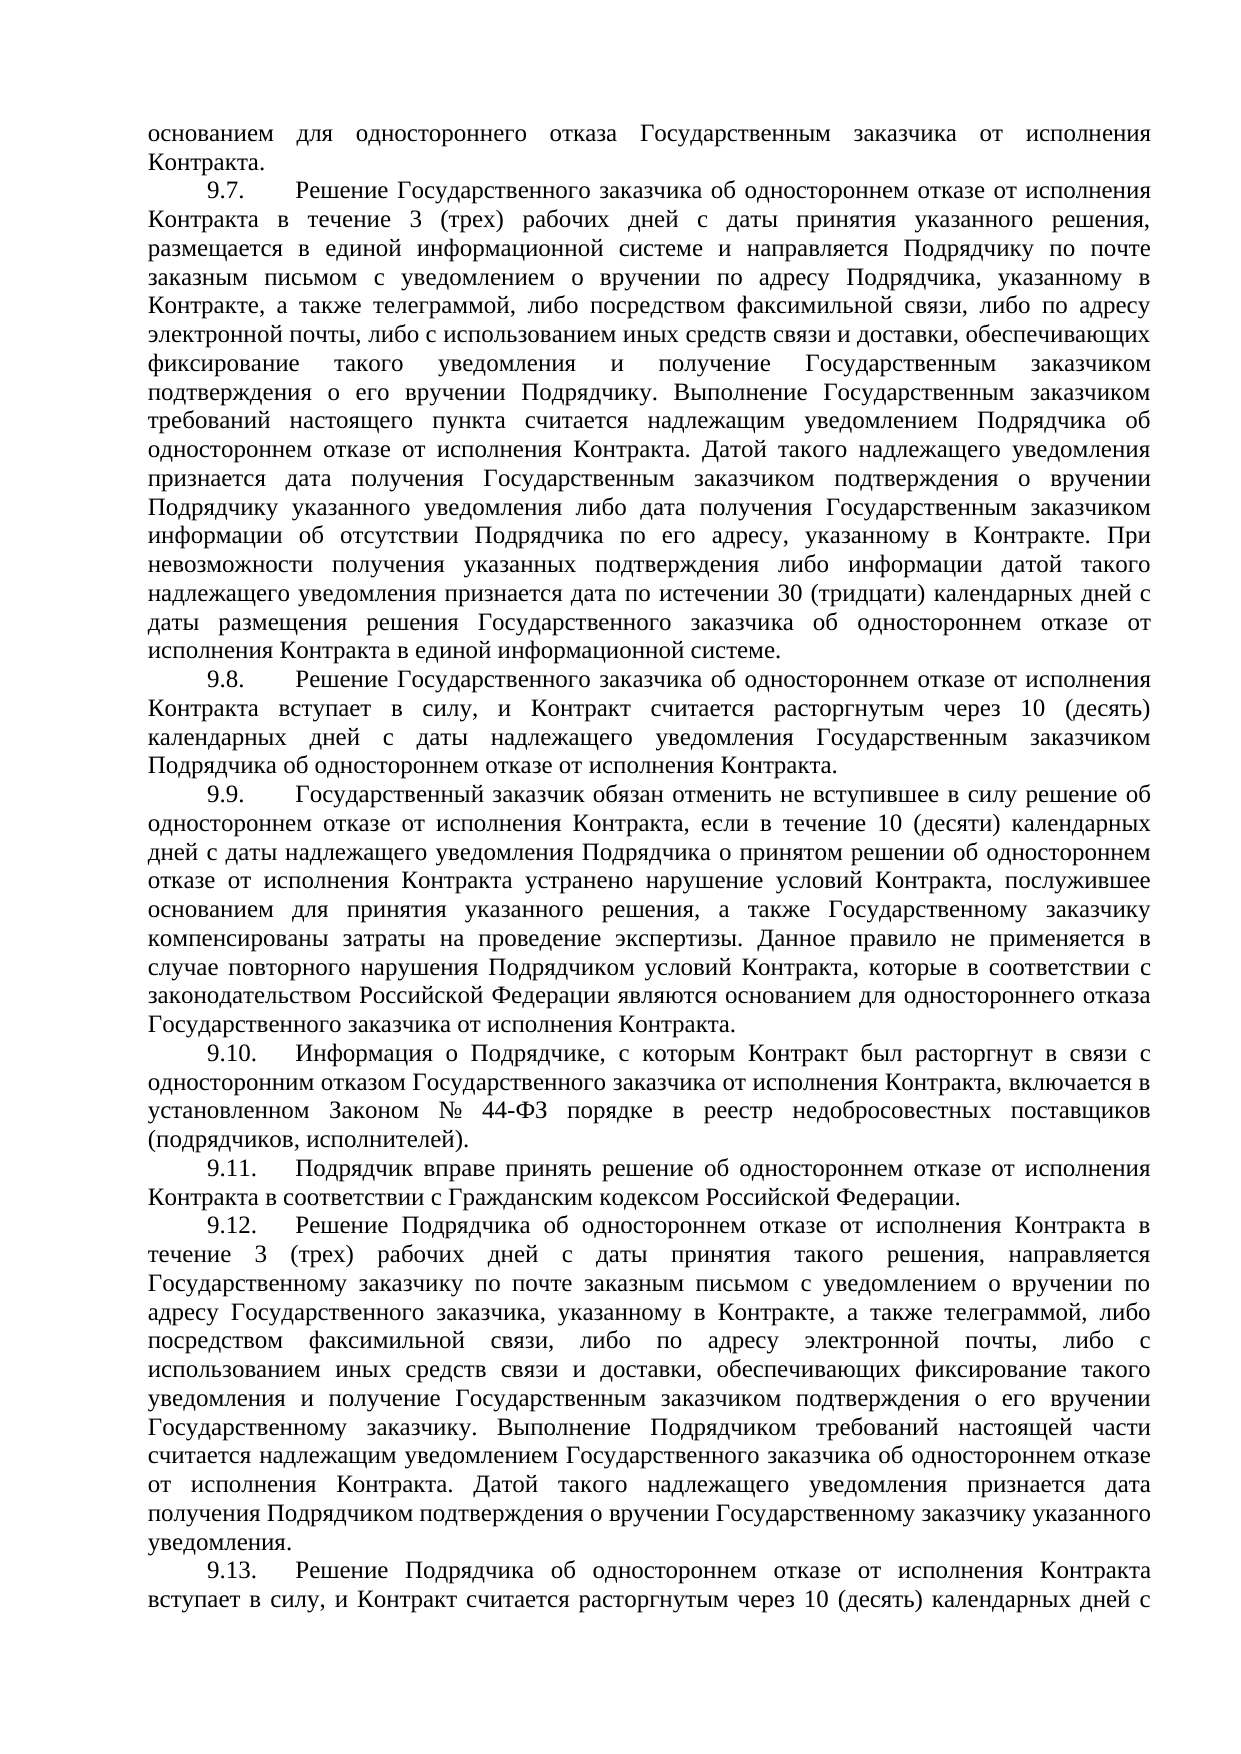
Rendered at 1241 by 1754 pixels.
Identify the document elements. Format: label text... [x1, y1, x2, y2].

list Решение Подрядчика об одностороннем отказе от исполнения Контракта в течение 3 (трех) рабочих дней с даты принятия такого решения, направляется Государственному заказчику по почте заказным письмом с уведомлением о вручении по адресу Государственного заказчика, указанному в Контракте, а также телеграммой, либо посредством факсимильной связи, либо по адресу электронной почты, либо с использованием иных средств связи и доставки, обеспечивающих фиксирование такого уведомления и получение Государственным заказчиком подтверждения о его вручении Государственному заказчику. Выполнение Подрядчиком требований настоящей части считается надлежащим уведомлением Государственного заказчика об одностороннем отказе от исполнения Контракта. Датой такого надлежащего уведомления признается дата получения Подрядчиком подтверждения о вручении Государственному заказчику указанного уведомления. [148, 1211, 1152, 1556]
list Решение Государственного заказчика об одностороннем отказе от исполнения Контракта вступает в силу, и Контракт считается расторгнутым через 10 (десять) календарных дней с даты надлежащего уведомления Государственным заказчиком Подрядчика об одностороннем отказе от исполнения Контракта. [148, 664, 1152, 779]
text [148, 118, 1152, 176]
list Подрядчик вправе принять решение об одностороннем отказе от исполнения Контракта в соответствии с Гражданским кодексом Российской Федерации. [148, 1153, 1152, 1211]
list Информация о Подрядчике, с которым Контракт был расторгнут в связи с односторонним отказом Государственного заказчика от исполнения Контракта, включается в установленном Законом № 44-ФЗ порядке в реестр недобросовестных поставщиков (подрядчиков, исполнителей). [148, 1038, 1152, 1153]
list Решение Государственного заказчика об одностороннем отказе от исполнения Контракта в течение 3 (трех) рабочих дней с даты принятия указанного решения, размещается в единой информационной системе и направляется Подрядчику по почте заказным письмом с уведомлением о вручении по адресу Подрядчика, указанному в Контракте, а также телеграммой, либо посредством факсимильной связи, либо по адресу электронной почты, либо с использованием иных средств связи и доставки, обеспечивающих фиксирование такого уведомления и получение Государственным заказчиком подтверждения о его вручении Подрядчику. Выполнение Государственным заказчиком требований настоящего пункта считается надлежащим уведомлением Подрядчика об одностороннем отказе от исполнения Контракта. Датой такого надлежащего уведомления признается дата получения Государственным заказчиком подтверждения о вручении Подрядчику указанного уведомления либо дата получения Государственным заказчиком информации об отсутствии Подрядчика по его адресу, указанному в Контракте. При невозможности получения указанных подтверждения либо информации датой такого надлежащего уведомления признается дата по истечении 30 (тридцати) календарных дней с даты размещения решения Государственного заказчика об одностороннем отказе от исполнения Контракта в единой информационной системе. [148, 176, 1152, 664]
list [148, 1556, 1152, 1613]
list Государственный заказчик обязан отменить не вступившее в силу решение об одностороннем отказе от исполнения Контракта, если в течение 10 (десяти) календарных дней с даты надлежащего уведомления Подрядчика о принятом решении об одностороннем отказе от исполнения Контракта устранено нарушение условий Контракта, послужившее основанием для принятия указанного решения, а также Государственному заказчику компенсированы затраты на проведение экспертизы. Данное правило не применяется в случае повторного нарушения Подрядчиком условий Контракта, которые в соответствии с законодательством Российской Федерации являются основанием для одностороннего отказа Государственного заказчика от исполнения Контракта. [148, 779, 1152, 1038]
